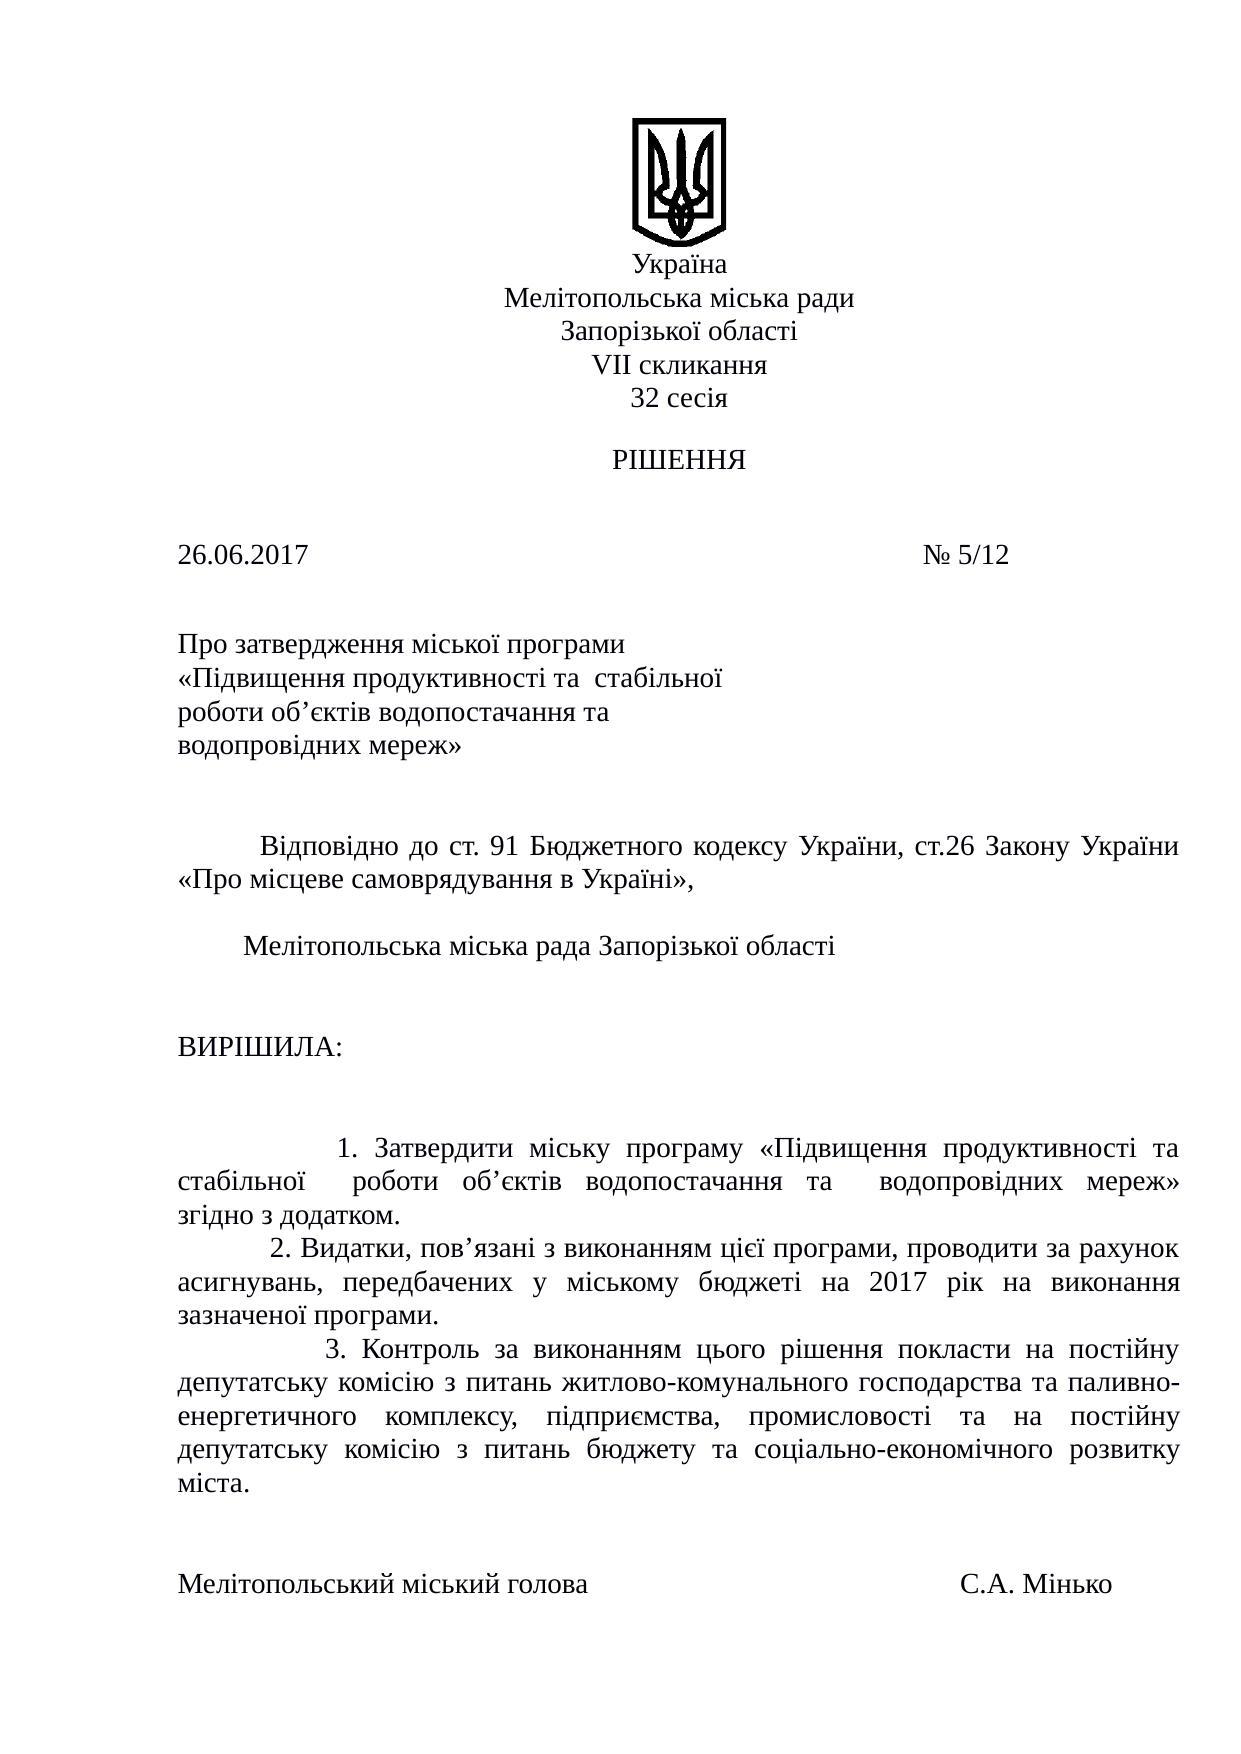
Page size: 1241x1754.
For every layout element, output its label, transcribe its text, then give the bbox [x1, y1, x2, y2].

text ВИРІШИЛА: [177, 1029, 1181, 1063]
text Мелітопольський міський голова С.А. Мінько [177, 1566, 1181, 1599]
text Про затвердження міської програми [177, 627, 1181, 660]
text 26.06.2017 № 5/12 [177, 537, 1181, 571]
text Україна [177, 246, 1181, 280]
text Мелітопольська міська рада Запорізької області [177, 928, 1181, 962]
text 3. Контроль за виконанням цього рішення покласти на постійну депутатську комісію з питань житлово-комунального господарства та паливно-енергетичного комплексу, підприємства, промисловості та на постійну депутатську комісію з питань бюджету та соціально-економічного розвитку міста. [177, 1331, 1181, 1499]
text Запорізької області [177, 313, 1181, 347]
text 32 сесія [177, 380, 1181, 414]
text РІШЕННЯ [177, 442, 1181, 476]
text водопровідних мереж» [177, 727, 1181, 761]
text Відповідно до ст. 91 Бюджетного кодексу України, ст.26 Закону України «Про місцеве самоврядування в Україні», [177, 828, 1181, 895]
text 2. Видатки, пов’язані з виконанням цієї програми, проводити за рахунок асигнувань, передбачених у міському бюджеті на 2017 рік на виконання зазначеної програми. [177, 1230, 1181, 1331]
text 1. Затвердити міську програму «Підвищення продуктивності та стабільної роботи об’єктів водопостачання та водопровідних мереж» згідно з додатком. [177, 1130, 1181, 1230]
picture [632, 118, 727, 247]
text роботи об’єктів водопостачання та [177, 694, 1181, 727]
text Мелітопольська міська ради [177, 280, 1181, 313]
text «Підвищення продуктивності та стабільної [177, 660, 1181, 694]
text VII скликання [177, 347, 1181, 380]
